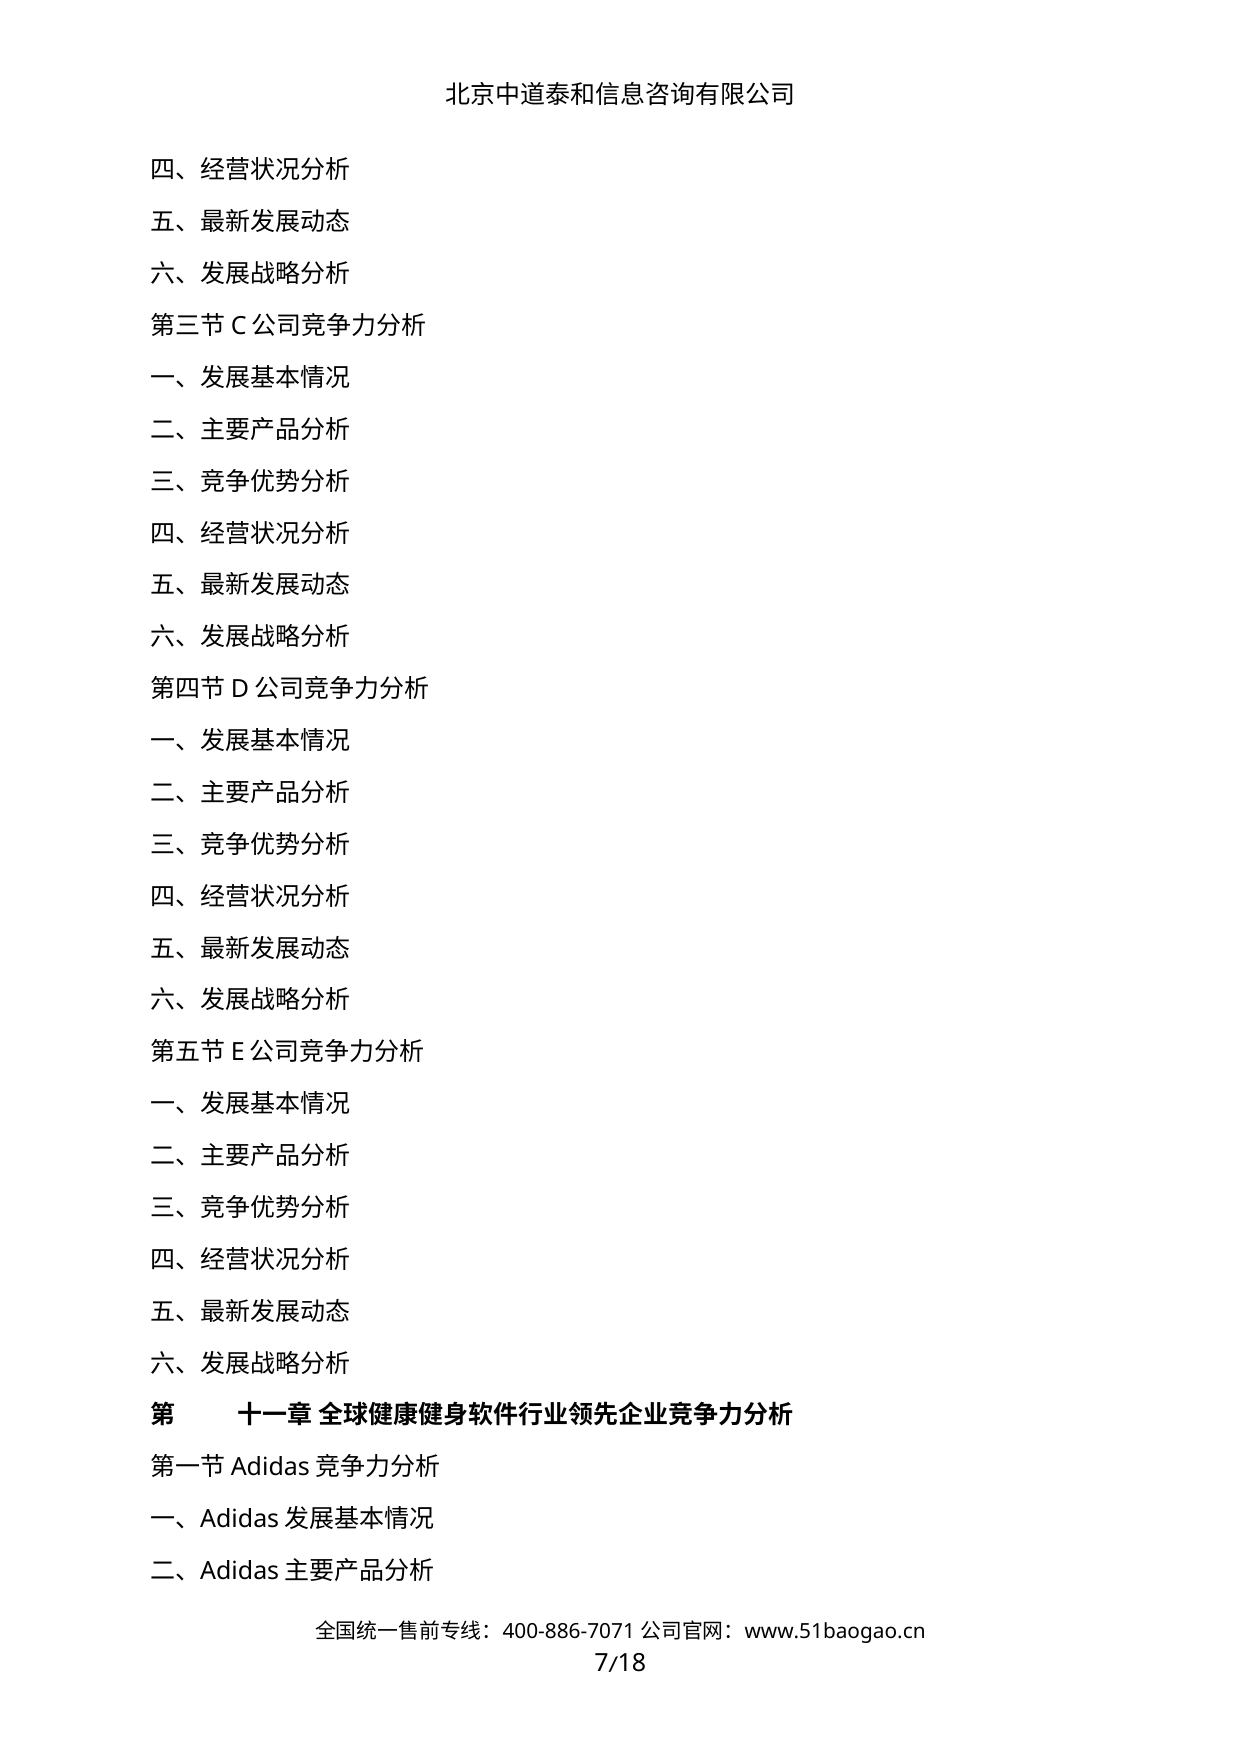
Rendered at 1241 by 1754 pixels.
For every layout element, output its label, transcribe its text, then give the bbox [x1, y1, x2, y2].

text 五、最新发展动态 [150, 202, 1090, 238]
text 一、发展基本情况 [150, 1084, 1090, 1120]
text 四、经营状况分析 [150, 876, 1090, 912]
text 四、经营状况分析 [150, 1239, 1090, 1276]
text 第四节 D公司竞争力分析 [150, 669, 1090, 705]
text 四、经营状况分析 [150, 150, 1090, 186]
text 二、主要产品分析 [150, 1136, 1090, 1172]
text 三、竞争优势分析 [150, 461, 1090, 497]
text 第 十一章 全球健康健身软件行业领先企业竞争力分析 [150, 1395, 1090, 1431]
text 六、发展战略分析 [150, 254, 1090, 290]
text 三、竞争优势分析 [150, 1187, 1090, 1224]
text 三、竞争优势分析 [150, 824, 1090, 861]
text 二、Adidas主要产品分析 [150, 1551, 1090, 1587]
text 第三节 C公司竞争力分析 [150, 306, 1090, 342]
text 六、发展战略分析 [150, 1343, 1090, 1379]
text 第一节 Adidas竞争力分析 [150, 1447, 1090, 1483]
text 五、最新发展动态 [150, 928, 1090, 964]
text 六、发展战略分析 [150, 980, 1090, 1016]
text 第五节 E公司竞争力分析 [150, 1032, 1090, 1068]
text 一、发展基本情况 [150, 357, 1090, 394]
text 二、主要产品分析 [150, 772, 1090, 809]
text 一、发展基本情况 [150, 721, 1090, 757]
text 五、最新发展动态 [150, 1291, 1090, 1327]
text 四、经营状况分析 [150, 513, 1090, 549]
text 五、最新发展动态 [150, 565, 1090, 601]
text 六、发展战略分析 [150, 617, 1090, 653]
text 一、Adidas发展基本情况 [150, 1499, 1090, 1535]
text 二、主要产品分析 [150, 409, 1090, 446]
